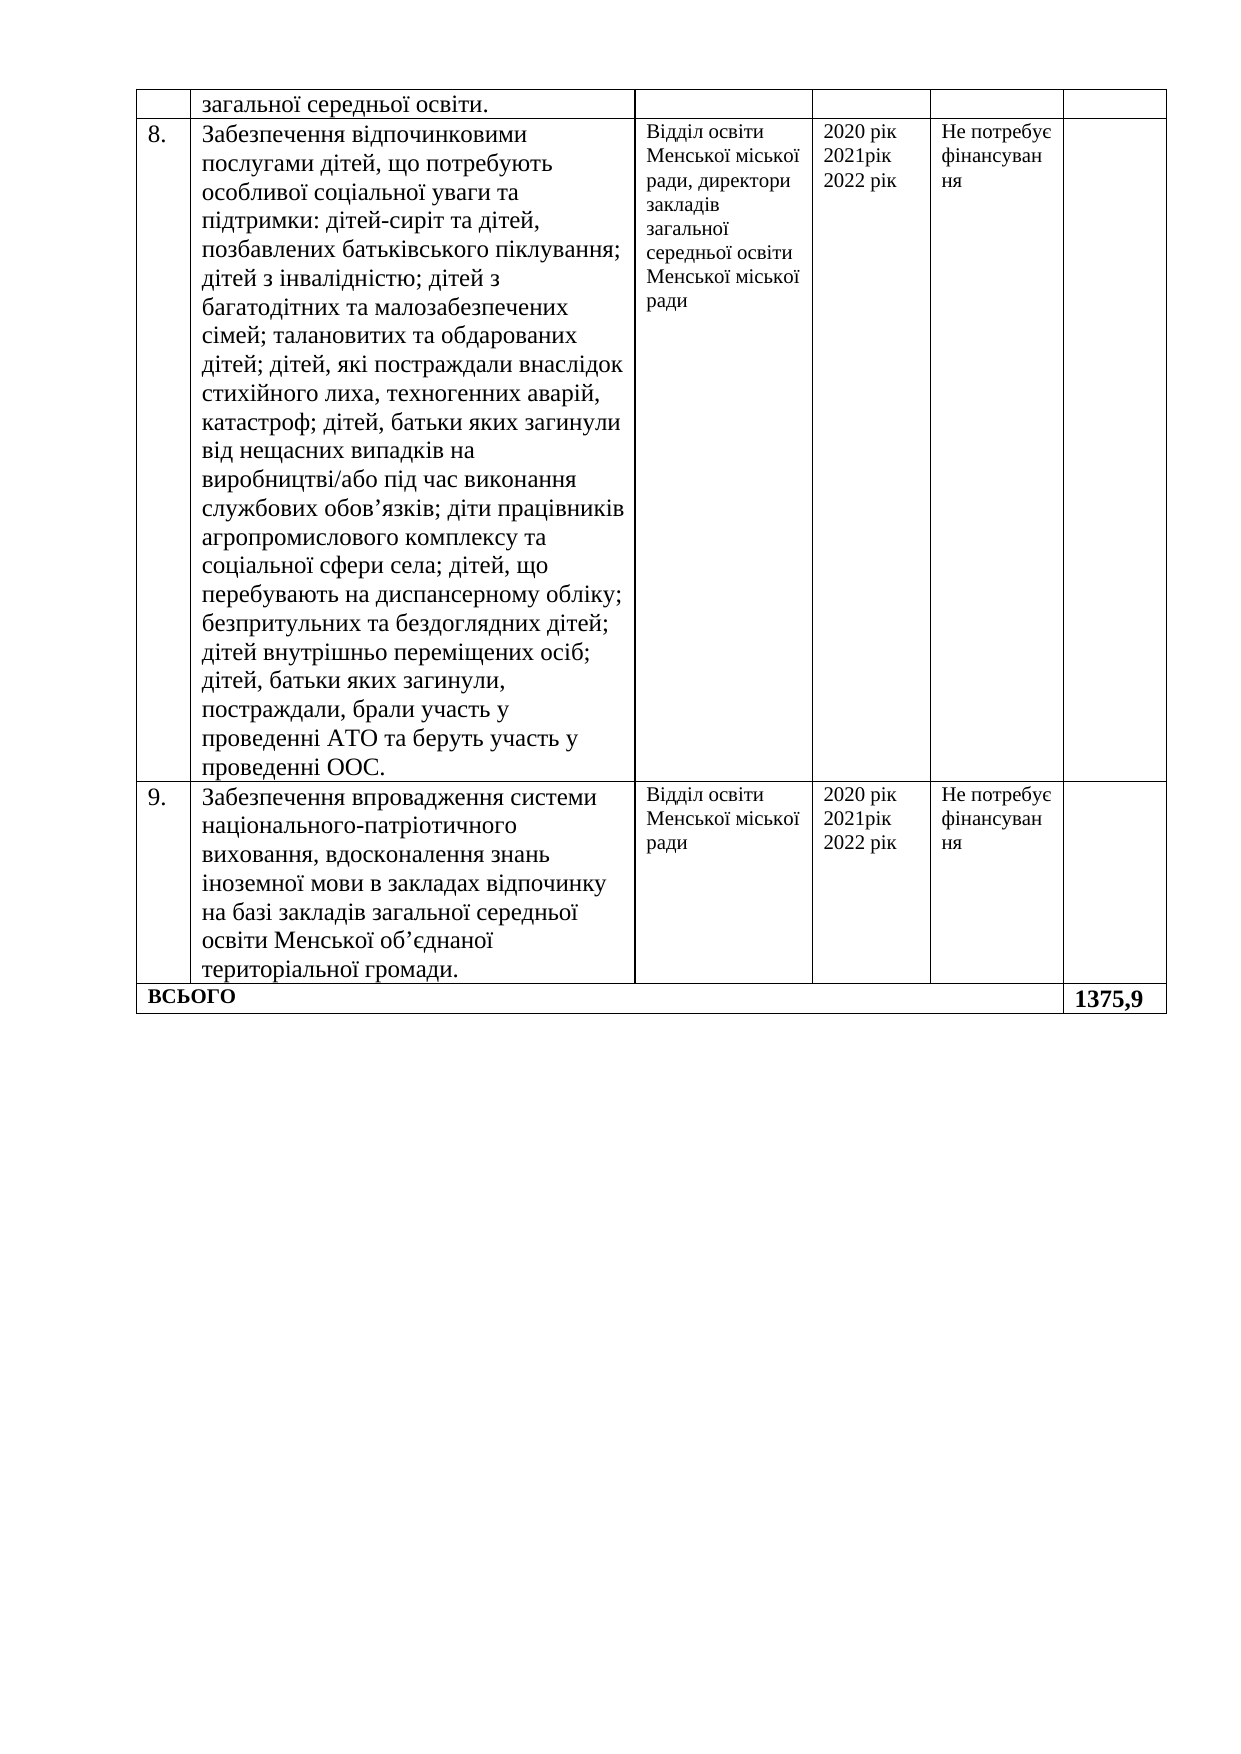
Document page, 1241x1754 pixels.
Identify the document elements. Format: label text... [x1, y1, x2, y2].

table_cell [1064, 782, 1166, 983]
table_cell Забезпечення впровадження системи національного-патріотичного виховання, вдосконалення знань іноземної мови в закладах відпочинку на базі закладів загальної середньої освіти Менської об’єднаної територіальної громади. [191, 782, 634, 983]
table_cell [191, 90, 634, 118]
table_cell [1064, 119, 1166, 781]
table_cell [813, 119, 930, 781]
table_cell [813, 90, 930, 118]
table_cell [931, 90, 1063, 118]
table_cell Відділ освіти Менської міської ради, директори закладів загальної середньої освіти Менської міської ради [636, 119, 812, 781]
table_cell 1375,9 [1064, 984, 1166, 1013]
table_cell Забезпечення відпочинковими послугами дітей, що потребують особливої соціальної уваги та підтримки: дітей-сиріт та дітей, позбавлених батьківського піклування; дітей з інвалідністю; дітей з багатодітних та малозабезпечених сімей; талановитих та обдарованих дітей; дітей, які постраждали внаслідок стихійного лиха, техногенних аварій, катастроф; дітей, батьки яких загинули від нещасних випадків на виробництві/або під час виконання службових обов’язків; діти працівників агропромислового комплексу та соціальної сфери села; дітей, що перебувають на диспансерному обліку; безпритульних та бездоглядних дітей; дітей внутрішньо переміщених осіб; дітей, батьки яких загинули, постраждали, брали участь у проведенні АТО та беруть участь у проведенні ООС. [191, 119, 634, 781]
table_cell Відділ освіти Менської міської ради [636, 782, 812, 983]
table_cell [1064, 90, 1166, 118]
table_cell ВСЬОГО [137, 984, 1063, 1013]
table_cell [636, 90, 812, 118]
table_cell 2020 рік 2021рік 2022 рік [813, 782, 930, 983]
table_cell Не потребує фінансування [931, 782, 1063, 983]
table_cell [931, 119, 1063, 781]
table_cell 8. [137, 119, 190, 781]
table_cell 7. [137, 90, 190, 118]
table_cell 9. [137, 782, 190, 983]
